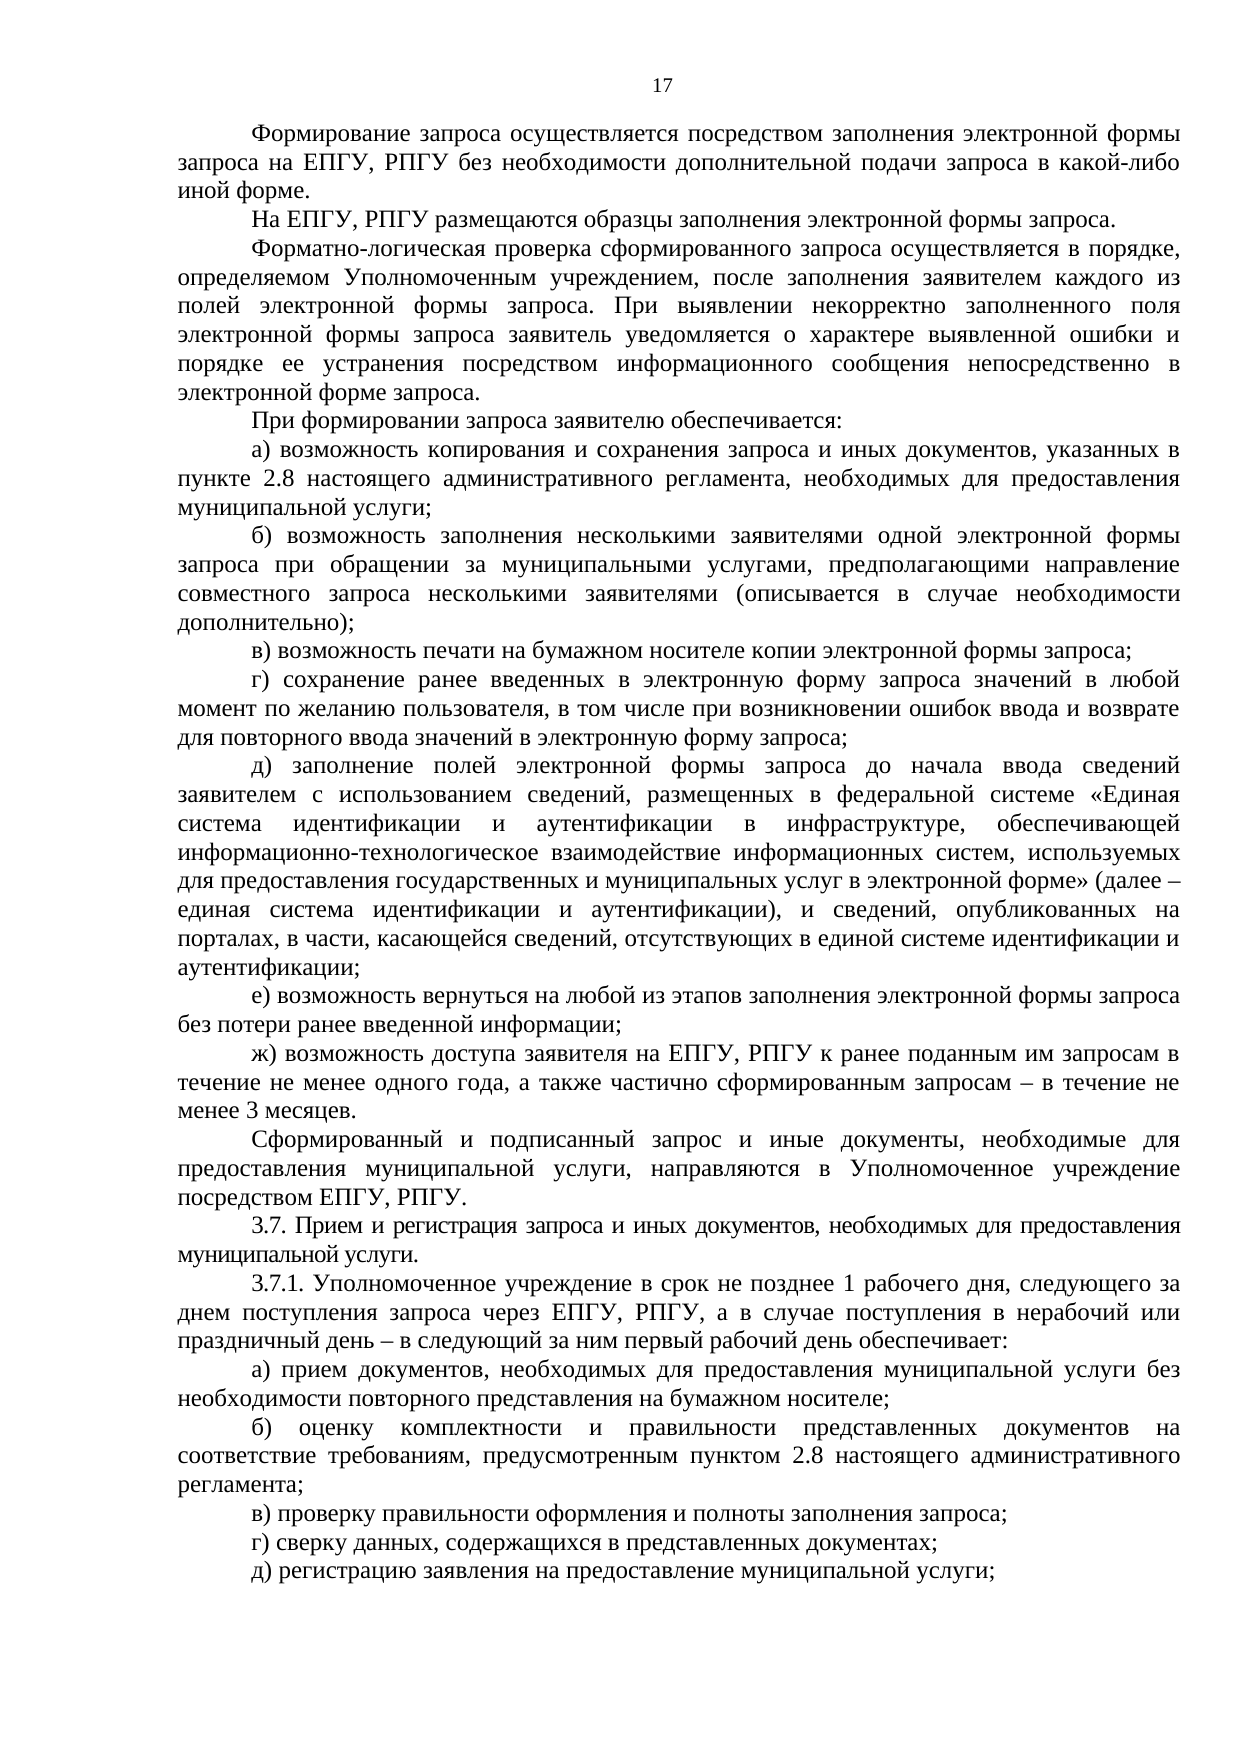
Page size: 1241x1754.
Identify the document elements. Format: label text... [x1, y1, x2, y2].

text е) возможность вернуться на любой из этапов заполнения электронной формы запроса без потери ранее введенной информации; [177, 981, 1181, 1038]
text д) регистрацию заявления на предоставление муниципальной услуги; [177, 1556, 1181, 1584]
text г) сохранение ранее введенных в электронную форму запроса значений в любой момент по желанию пользователя, в том числе при возникновении ошибок ввода и возврате для повторного ввода значений в электронную форму запроса; [177, 664, 1181, 751]
text г) сверку данных, содержащихся в представленных документах; [177, 1527, 1181, 1556]
text ж) возможность доступа заявителя на ЕПГУ, РПГУ к ранее поданным им запросам в течение не менее одного года, а также частично сформированным запросам – в течение не менее 3 месяцев. [177, 1038, 1181, 1124]
text На ЕПГУ, РПГУ размещаются образцы заполнения электронной формы запроса. [177, 204, 1181, 233]
text а) прием документов, необходимых для предоставления муниципальной услуги без необходимости повторного представления на бумажном носителе; [177, 1354, 1181, 1412]
text б) оценку комплектности и правильности представленных документов на соответствие требованиям, предусмотренным пунктом 2.8 настоящего административного регламента; [177, 1412, 1181, 1498]
text б) возможность заполнения несколькими заявителями одной электронной формы запроса при обращении за муниципальными услугами, предполагающими направление совместного запроса несколькими заявителями (описывается в случае необходимости дополнительно); [177, 521, 1181, 636]
text а) возможность копирования и сохранения запроса и иных документов, указанных в пункте 2.8 настоящего административного регламента, необходимых для предоставления муниципальной услуги; [177, 434, 1181, 521]
text При формировании запроса заявителю обеспечивается: [177, 406, 1181, 434]
text в) возможность печати на бумажном носителе копии электронной формы запроса; [177, 636, 1181, 664]
text Сформированный и подписанный запрос и иные документы, необходимые для предоставления муниципальной услуги, направляются в Уполномоченное учреждение посредством ЕПГУ, РПГУ. [177, 1124, 1181, 1211]
text Формирование запроса осуществляется посредством заполнения электронной формы запроса на ЕПГУ, РПГУ без необходимости дополнительной подачи запроса в какой-либо иной форме. [177, 118, 1181, 204]
text Форматно-логическая проверка сформированного запроса осуществляется в порядке, определяемом Уполномоченным учреждением, после заполнения заявителем каждого из полей электронной формы запроса. При выявлении некорректно заполненного поля электронной формы запроса заявитель уведомляется о характере выявленной ошибки и порядке ее устранения посредством информационного сообщения непосредственно в электронной форме запроса. [177, 233, 1181, 406]
text 3.7.1. Уполномоченное учреждение в срок не позднее 1 рабочего дня, следующего за днем поступления запроса через ЕПГУ, РПГУ, а в случае поступления в нерабочий или праздничный день – в следующий за ним первый рабочий день обеспечивает: [177, 1268, 1181, 1354]
text в) проверку правильности оформления и полноты заполнения запроса; [177, 1498, 1181, 1527]
text 3.7. Прием и регистрация запроса и иных документов, необходимых для предоставления муниципальной услуги. [177, 1211, 1181, 1268]
text д) заполнение полей электронной формы запроса до начала ввода сведений заявителем с использованием сведений, размещенных в федеральной системе «Единая система идентификации и аутентификации в инфраструктуре, обеспечивающей информационно-технологическое взаимодействие информационных систем, используемых для предоставления государственных и муниципальных услуг в электронной форме» (далее – единая система идентификации и аутентификации), и сведений, опубликованных на порталах, в части, касающейся сведений, отсутствующих в единой системе идентификации и аутентификации; [177, 751, 1181, 981]
